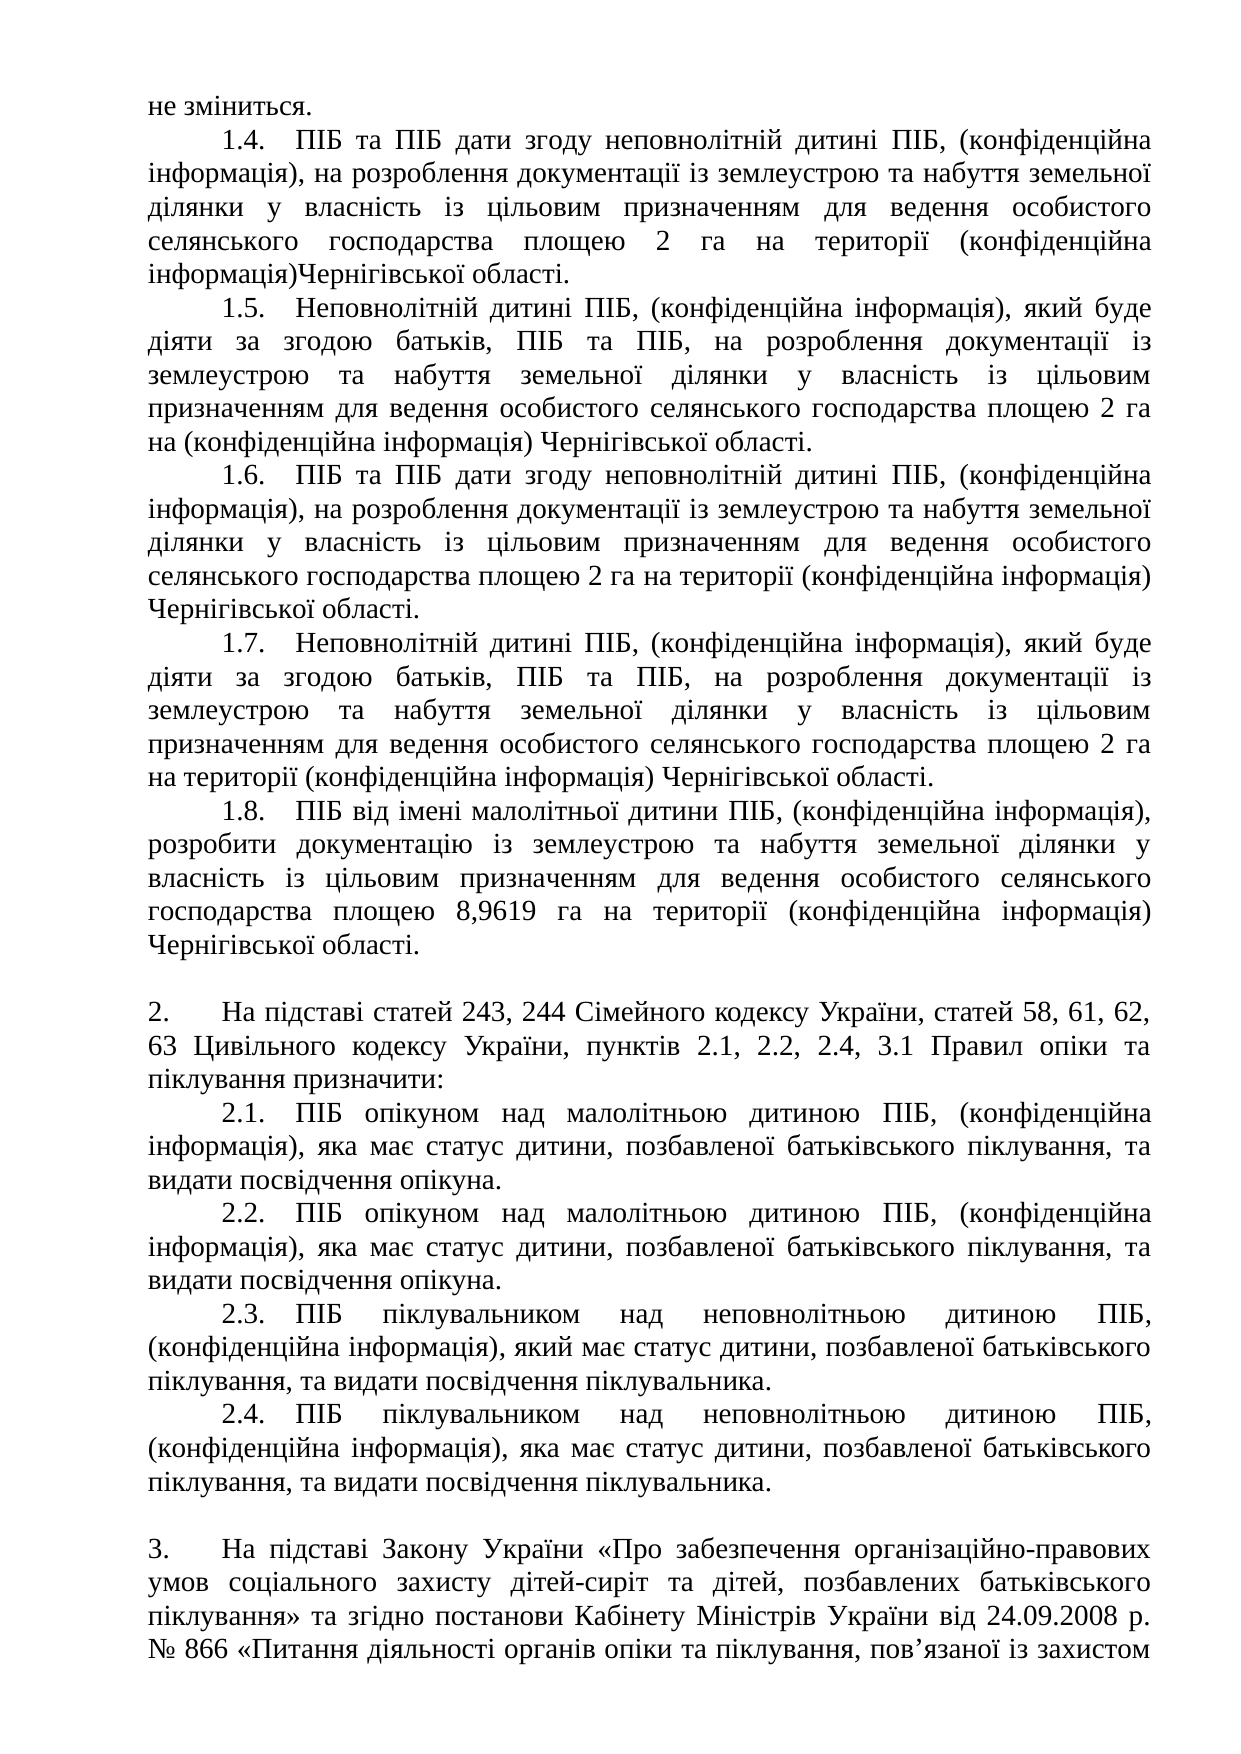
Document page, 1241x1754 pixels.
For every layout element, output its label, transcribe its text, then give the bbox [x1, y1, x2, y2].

list Неповнолітній дитині ПІБ, (конфіденційна інформація), який буде діяти за згодою батьків, ПІБ та ПІБ, на розроблення документації із землеустрою та набуття земельної ділянки у власність із цільовим призначенням для ведення особистого селянського господарства площею 2 га на (конфіденційна інформація) Чернігівської області. [148, 290, 1152, 457]
list ПІБ від імені малолітньої дитини ПІБ, (конфіденційна інформація), розробити документацію із землеустрою та набуття земельної ділянки у власність із цільовим призначенням для ведення особистого селянського господарства площею 8,9619 га на території (конфіденційна інформація) Чернігівської області. [148, 793, 1152, 961]
list ПІБ опікуном над малолітньою дитиною ПІБ, (конфіденційна інформація), яка має статус дитини, позбавленої батьківського піклування, та видати посвідчення опікуна. [148, 1095, 1152, 1195]
list ПІБ та ПІБ дати згоду неповнолітній дитині ПІБ, (конфіденційна інформація), на розроблення документації із землеустрою та набуття земельної ділянки у власність із цільовим призначенням для ведення особистого селянського господарства площею 2 га на території (конфіденційна інформація) Чернігівської області. [148, 457, 1152, 625]
list ПІБ піклувальником над неповнолітньою дитиною ПІБ, (конфіденційна інформація), яка має статус дитини, позбавленої батьківського піклування, та видати посвідчення піклувальника. [148, 1397, 1152, 1497]
list Неповнолітній дитині ПІБ, (конфіденційна інформація), який буде діяти за згодою батьків, ПІБ та ПІБ, на розроблення документації із землеустрою та набуття земельної ділянки у власність із цільовим призначенням для ведення особистого селянського господарства площею 2 га на території (конфіденційна інформація) Чернігівської області. [148, 625, 1152, 793]
list ПІБ та ПІБ дати згоду неповнолітній дитині ПІБ, (конфіденційна інформація), на розроблення документації із землеустрою та набуття земельної ділянки у власність із цільовим призначенням для ведення особистого селянського господарства площею 2 га на території (конфіденційна інформація)Чернігівської області. [148, 122, 1152, 290]
list ПІБ опікуном над малолітньою дитиною ПІБ, (конфіденційна інформація), яка має статус дитини, позбавленої батьківського піклування, та видати посвідчення опікуна. [148, 1195, 1152, 1296]
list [148, 1531, 1152, 1665]
list На підставі статей 243, 244 Сімейного кодексу України, статей 58, 61, 62, 63 Цивільного кодексу України, пунктів 2.1, 2.2, 2.4, 3.1 Правил опіки та піклування призначити: [148, 994, 1152, 1095]
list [148, 88, 1152, 122]
list ПІБ піклувальником над неповнолітньою дитиною ПІБ, (конфіденційна інформація), який має статус дитини, позбавленої батьківського піклування, та видати посвідчення піклувальника. [148, 1296, 1152, 1397]
